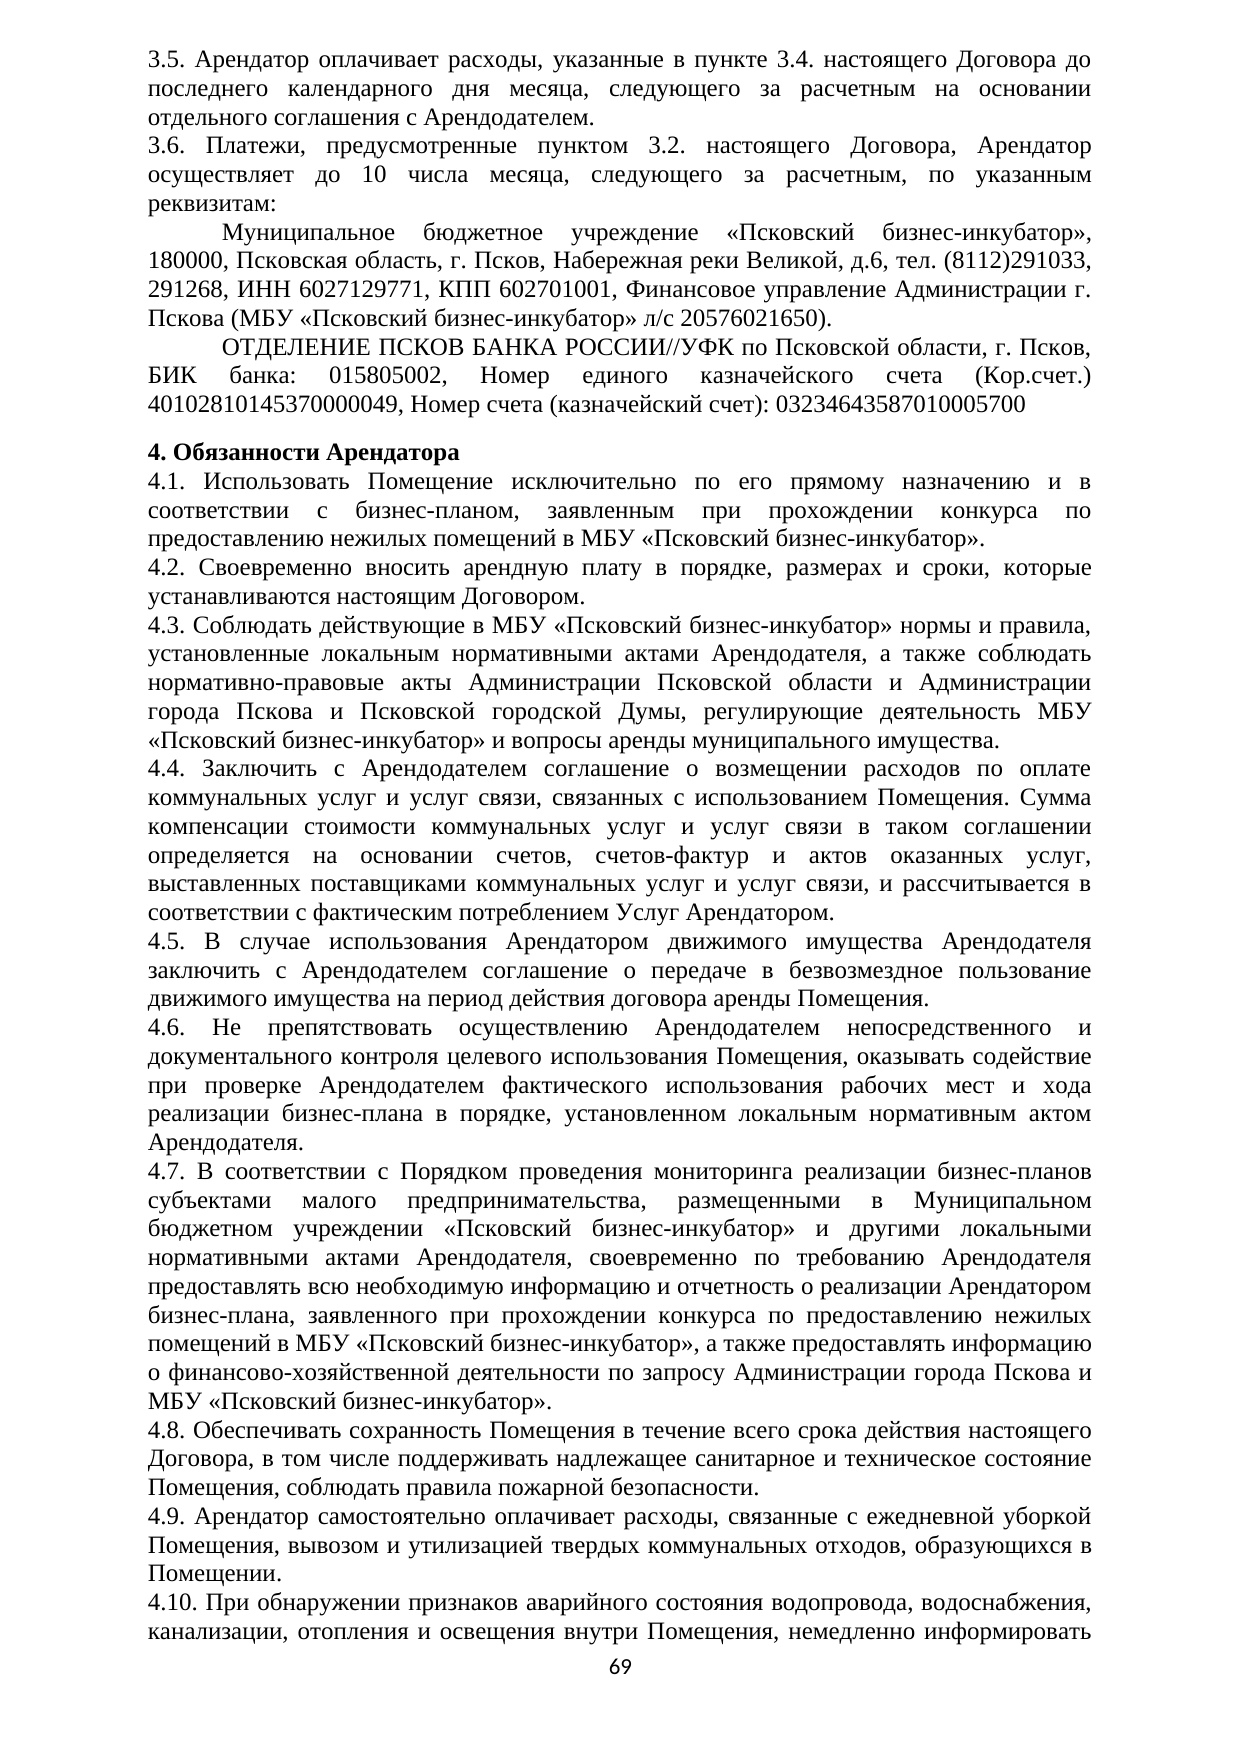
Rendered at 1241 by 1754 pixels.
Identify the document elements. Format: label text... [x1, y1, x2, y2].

text 4.7. В соответствии с Порядком проведения мониторинга реализации бизнес-планов субъектами малого предпринимательства, размещенными в Муниципальном бюджетном учреждении «Псковский бизнес-инкубатор» и другими локальными нормативными актами Арендодателя, своевременно по требованию Арендодателя предоставлять всю необходимую информацию и отчетность о реализации Арендатором бизнес-плана, заявленного при прохождении конкурса по предоставлению нежилых помещений в МБУ «Псковский бизнес-инкубатор», а также предоставлять информацию о финансово-хозяйственной деятельности по запросу Администрации города Пскова и МБУ «Псковский бизнес-инкубатор». [148, 1156, 1092, 1415]
text 4.3. Соблюдать действующие в МБУ «Псковский бизнес-инкубатор» нормы и правила, установленные локальным нормативными актами Арендодателя, а также соблюдать нормативно-правовые акты Администрации Псковской области и Администрации города Пскова и Псковской городской Думы, регулирующие деятельность МБУ «Псковский бизнес-инкубатор» и вопросы аренды муниципального имущества. [148, 610, 1092, 753]
text 3.6. Платежи, предусмотренные пунктом 3.2. настоящего Договора, Арендатор осуществляет до 10 числа месяца, следующего за расчетным, по указанным реквизитам: [148, 131, 1092, 217]
text 4.5. В случае использования Арендатором движимого имущества Арендодателя заключить с Арендодателем соглашение о передаче в безвозмездное пользование движимого имущества на период действия договора аренды Помещения. [148, 926, 1092, 1012]
text ОТДЕЛЕНИЕ ПСКОВ БАНКА РОССИИ//УФК по Псковской области, г. Псков, БИК банка: 015805002, Номер единого казначейского счета (Кор.счет.) 40102810145370000049, Номер счета (казначейский счет): 03234643587010005700 [148, 332, 1092, 418]
text 4. Обязанности Арендатора [148, 437, 1092, 466]
text 4.6. Не препятствовать осуществлению Арендодателем непосредственного и документального контроля целевого использования Помещения, оказывать содействие при проверке Арендодателем фактического использования рабочих мест и хода реализации бизнес-плана в порядке, установленном локальным нормативным актом Арендодателя. [148, 1012, 1092, 1156]
text 4.9. Арендатор самостоятельно оплачивает расходы, связанные с ежедневной уборкой Помещения, вывозом и утилизацией твердых коммунальных отходов, образующихся в Помещении. [148, 1501, 1092, 1587]
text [148, 1587, 1092, 1645]
text Муниципальное бюджетное учреждение «Псковский бизнес-инкубатор», 180000, Псковская область, г. Псков, Набережная реки Великой, д.6, тел. (8112)291033, 291268, ИНН 6027129771, КПП 602701001, Финансовое управление Администрации г. Пскова (МБУ «Псковский бизнес-инкубатор» л/с 20576021650). [148, 217, 1092, 332]
text 4.2. Своевременно вносить арендную плату в порядке, размерах и сроки, которые устанавливаются настоящим Договором. [148, 552, 1092, 610]
text 4.4. Заключить с Арендодателем соглашение о возмещении расходов по оплате коммунальных услуг и услуг связи, связанных с использованием Помещения. Сумма компенсации стоимости коммунальных услуг и услуг связи в таком соглашении определяется на основании счетов, счетов-фактур и актов оказанных услуг, выставленных поставщиками коммунальных услуг и услуг связи, и рассчитывается в соответствии с фактическим потреблением Услуг Арендатором. [148, 753, 1092, 926]
text 3.5. Арендатор оплачивает расходы, указанные в пункте 3.4. настоящего Договора до последнего календарного дня месяца, следующего за расчетным на основании отдельного соглашения с Арендодателем. [148, 44, 1092, 131]
text 4.8. Обеспечивать сохранность Помещения в течение всего срока действия настоящего Договора, в том числе поддерживать надлежащее санитарное и техническое состояние Помещения, соблюдать правила пожарной безопасности. [148, 1415, 1092, 1501]
text 4.1. Использовать Помещение исключительно по его прямому назначению и в соответствии с бизнес-планом, заявленным при прохождении конкурса по предоставлению нежилых помещений в МБУ «Псковский бизнес-инкубатор». [148, 466, 1092, 552]
